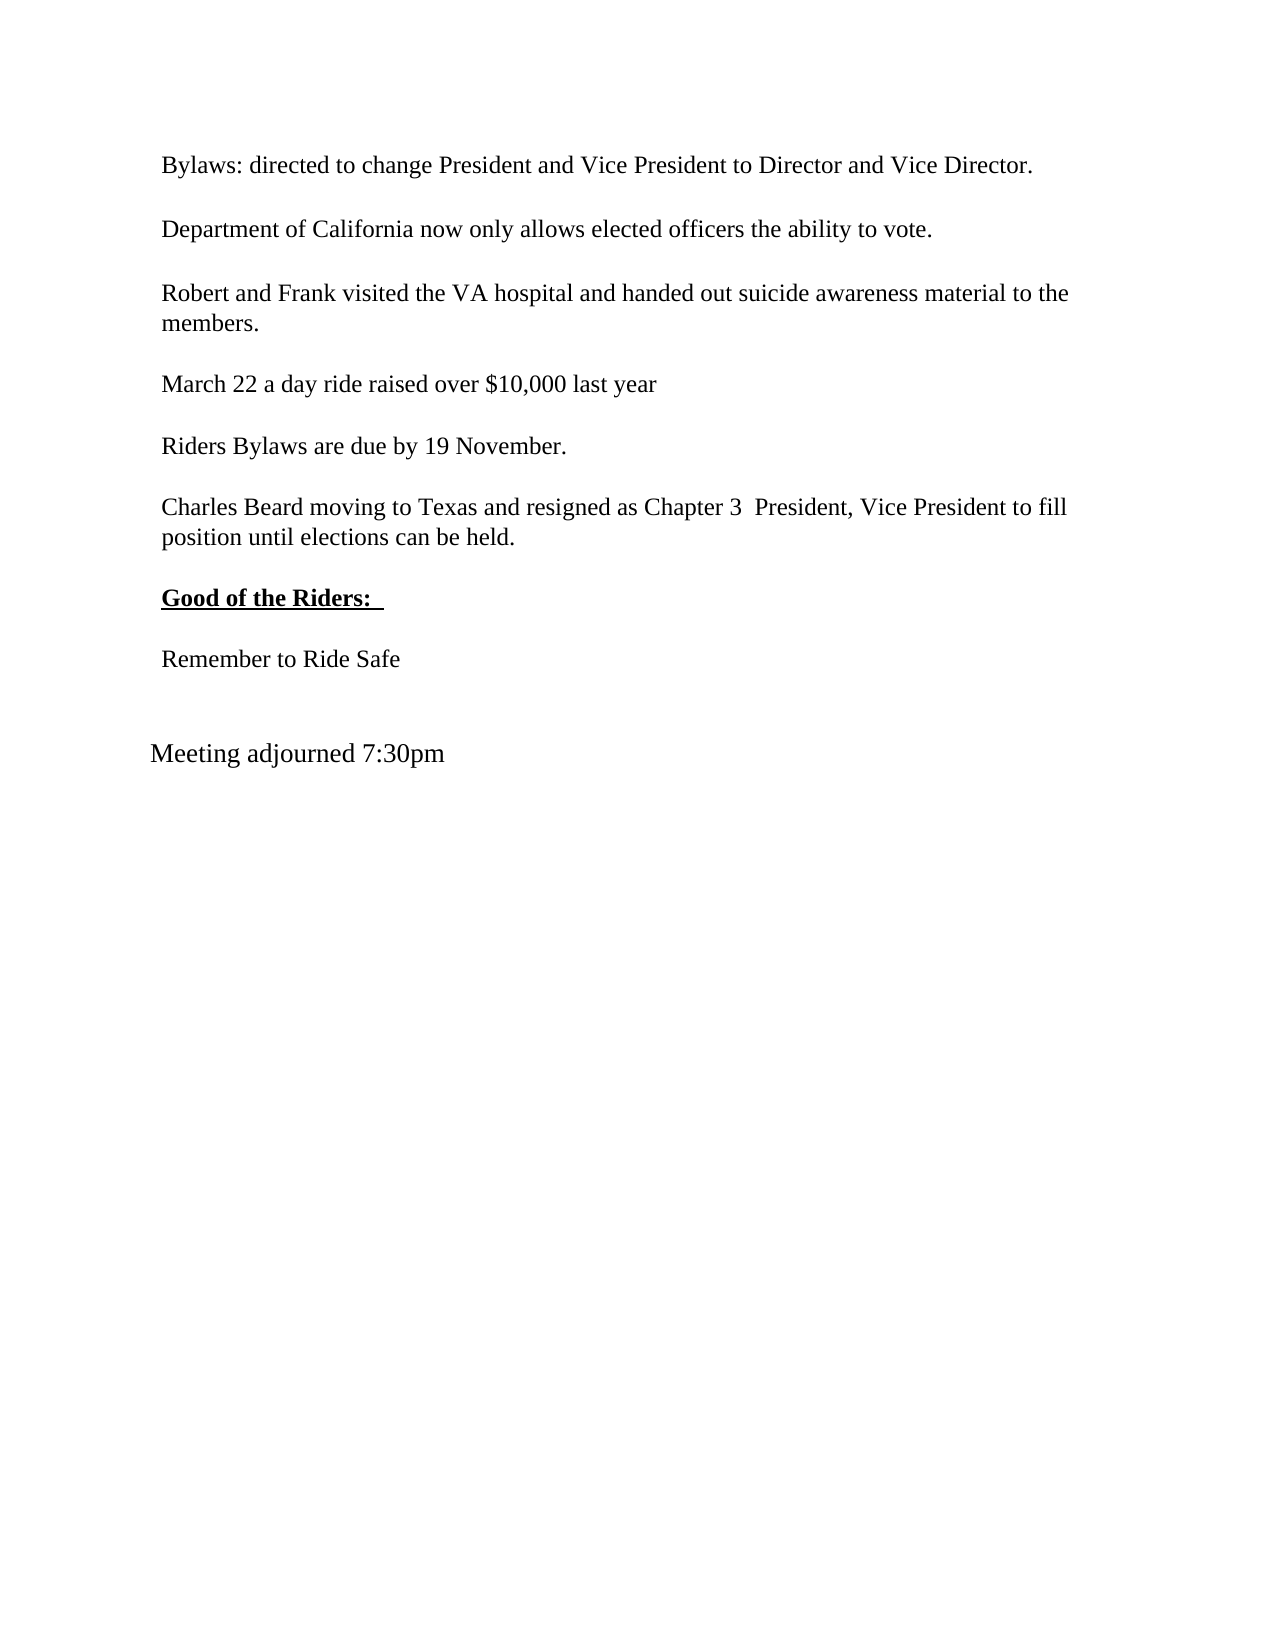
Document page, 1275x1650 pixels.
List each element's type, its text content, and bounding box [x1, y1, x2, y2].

text Meeting adjourned 7:30pm [150, 737, 1125, 768]
text Remember to Ride Safe [161, 644, 1125, 673]
text Riders Bylaws are due by 19 November. [161, 431, 1125, 459]
text Department of California now only allows elected officers the ability to vote. [161, 214, 1125, 243]
text Charles Beard moving to Texas and resigned as Chapter 3 President, Vice President to fill position until elections can be held. [161, 492, 1125, 551]
text Robert and Frank visited the VA hospital and handed out suicide awareness material to the members. [161, 278, 1125, 337]
text Bylaws: directed to change President and Vice President to Director and Vice Director. [161, 150, 1125, 179]
text Good of the Riders: [161, 583, 1125, 612]
text March 22 a day ride raised over $10,000 last year [161, 369, 1125, 398]
